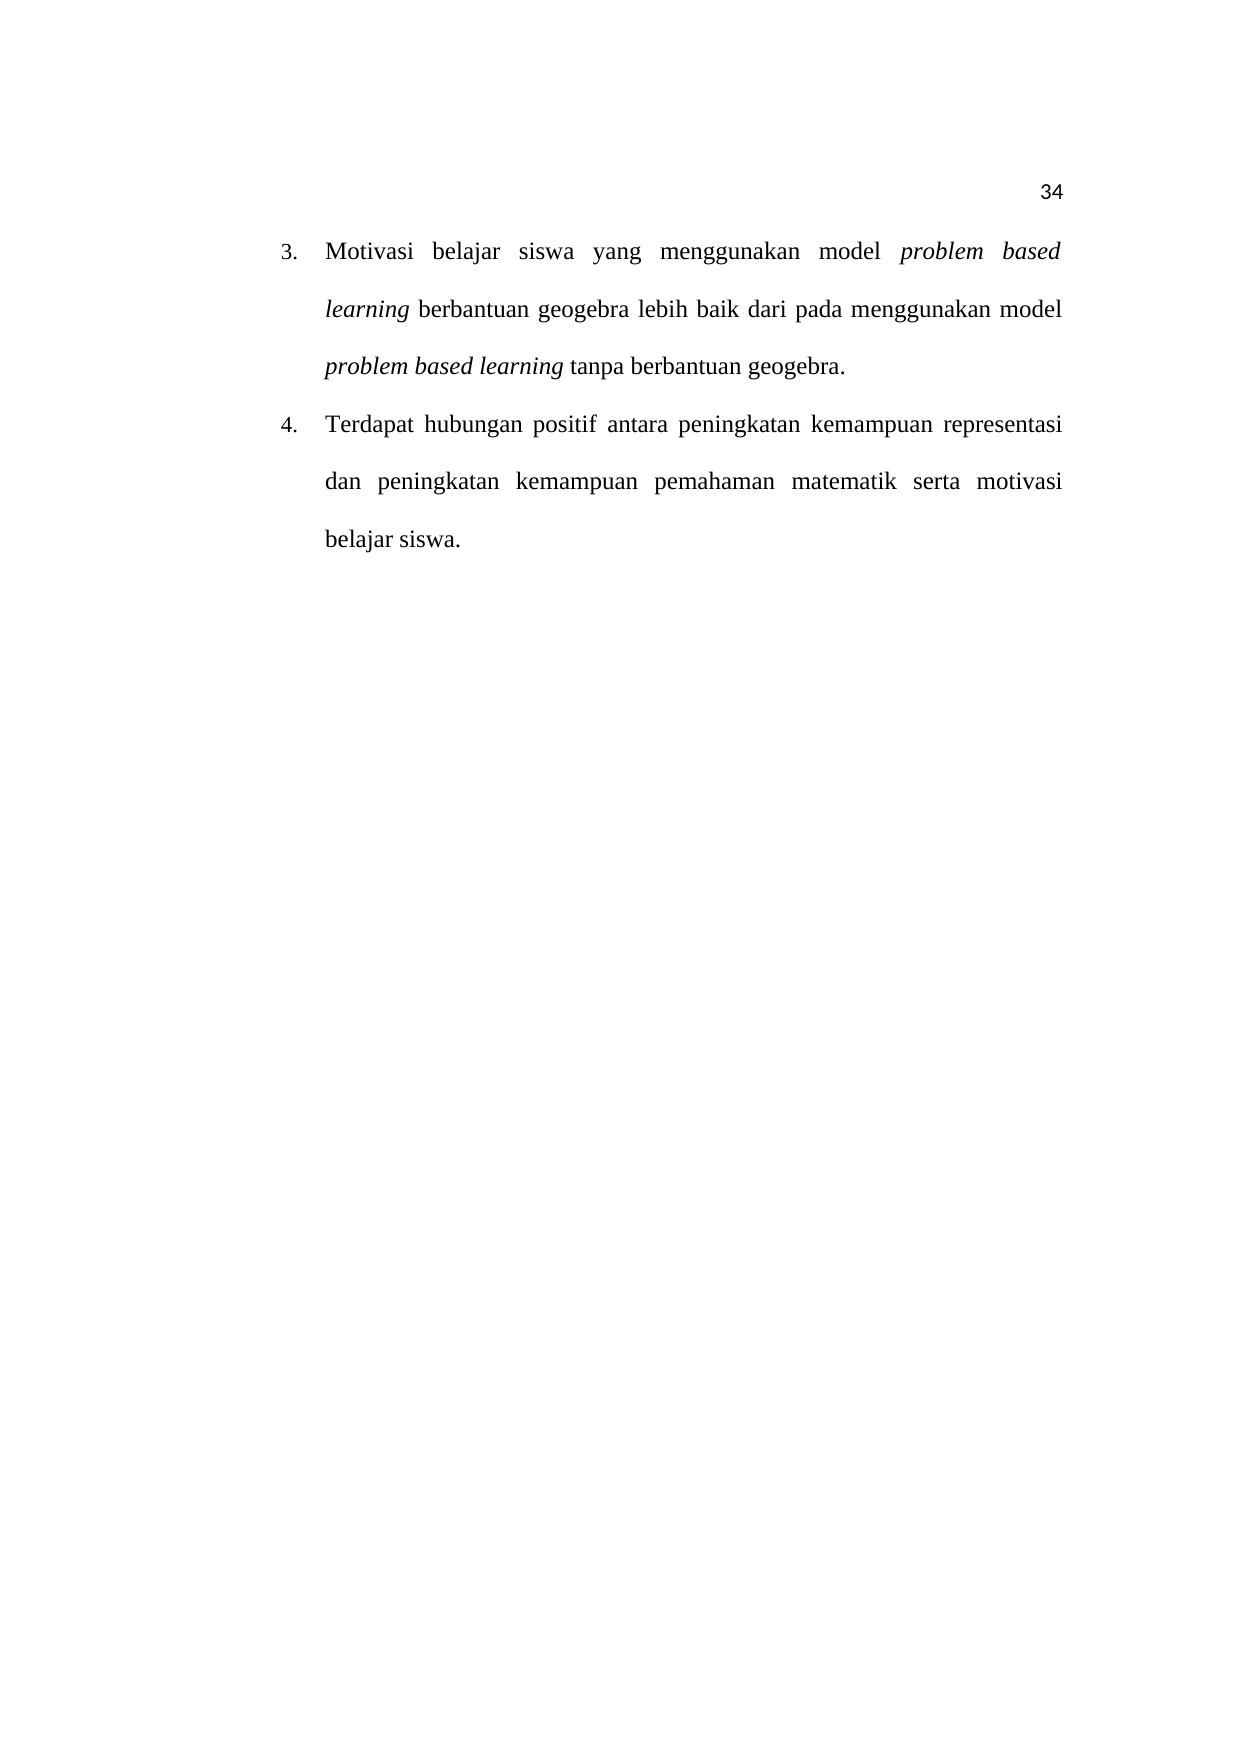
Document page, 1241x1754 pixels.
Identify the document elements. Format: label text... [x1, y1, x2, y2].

list Motivasi belajar siswa yang menggunakan model problem based learning berbantuan geogebra lebih baik dari pada menggunakan model problem based learning tanpa berbantuan geogebra. [281, 236, 1063, 380]
list Terdapat hubungan positif antara peningkatan kemampuan representasi dan peningkatan kemampuan pemahaman matematik serta motivasi belajar siswa. [281, 409, 1063, 552]
